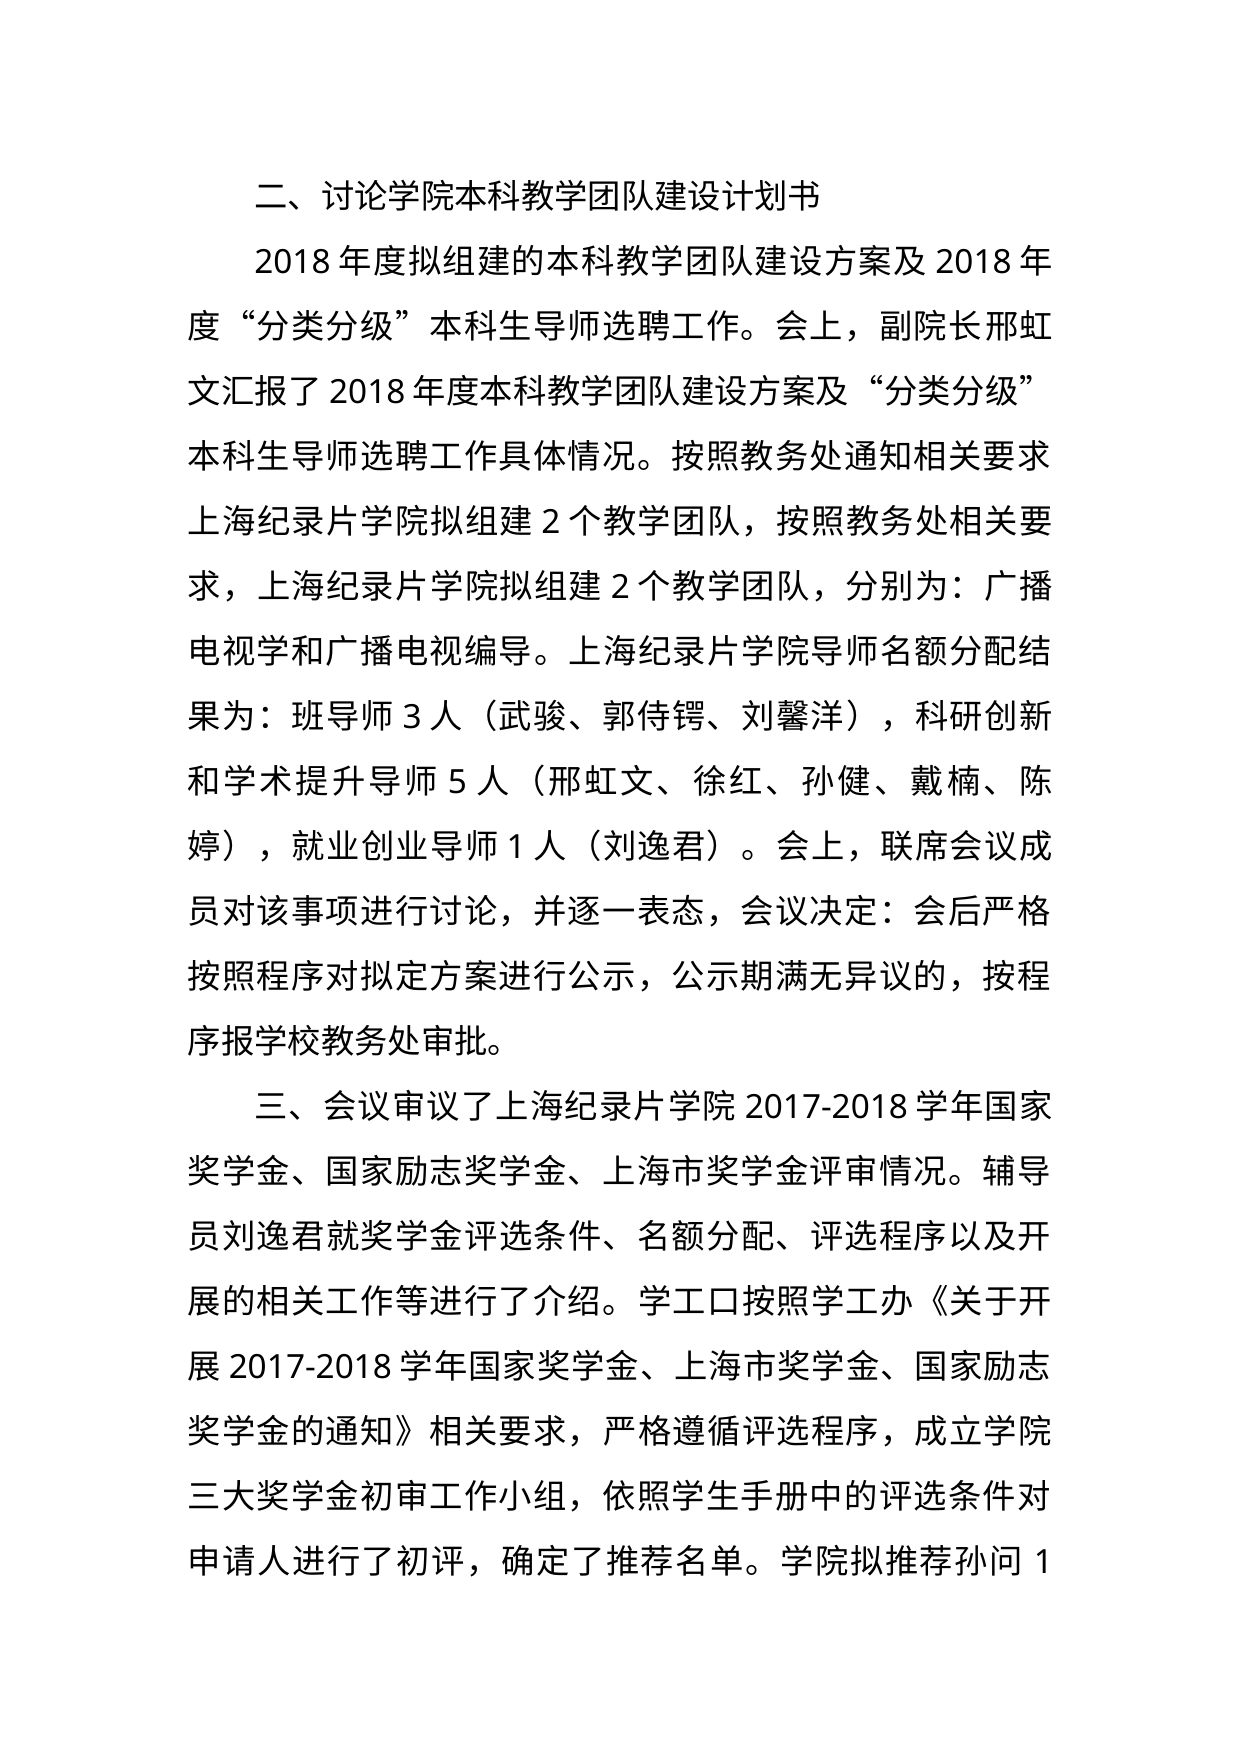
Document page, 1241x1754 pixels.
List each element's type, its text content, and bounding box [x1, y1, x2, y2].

text 2018年度拟组建的本科教学团队建设方案及2018年度“分类分级”本科生导师选聘工作。会上，副院长邢虹文汇报了2018年度本科教学团队建设方案及“分类分级”本科生导师选聘工作具体情况。按照教务处通知相关要求，上海纪录片学院拟组建2个教学团队，按照教务处相关要求，上海纪录片学院拟组建2个教学团队，分别为：广播电视学和广播电视编导。上海纪录片学院导师名额分配结果为：班导师3人（武骏、郭侍锷、刘馨洋），科研创新和学术提升导师5人（邢虹文、徐红、孙健、戴楠、陈婷），就业创业导师1人（刘逸君）。会上，联席会议成员对该事项进行讨论，并逐一表态，会议决定：会后严格按照程序对拟定方案进行公示，公示期满无异议的，按程序报学校教务处审批。 [187, 227, 1053, 1072]
list 讨论学院本科教学团队建设计划书 [187, 162, 1053, 227]
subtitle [187, 1072, 1053, 1592]
